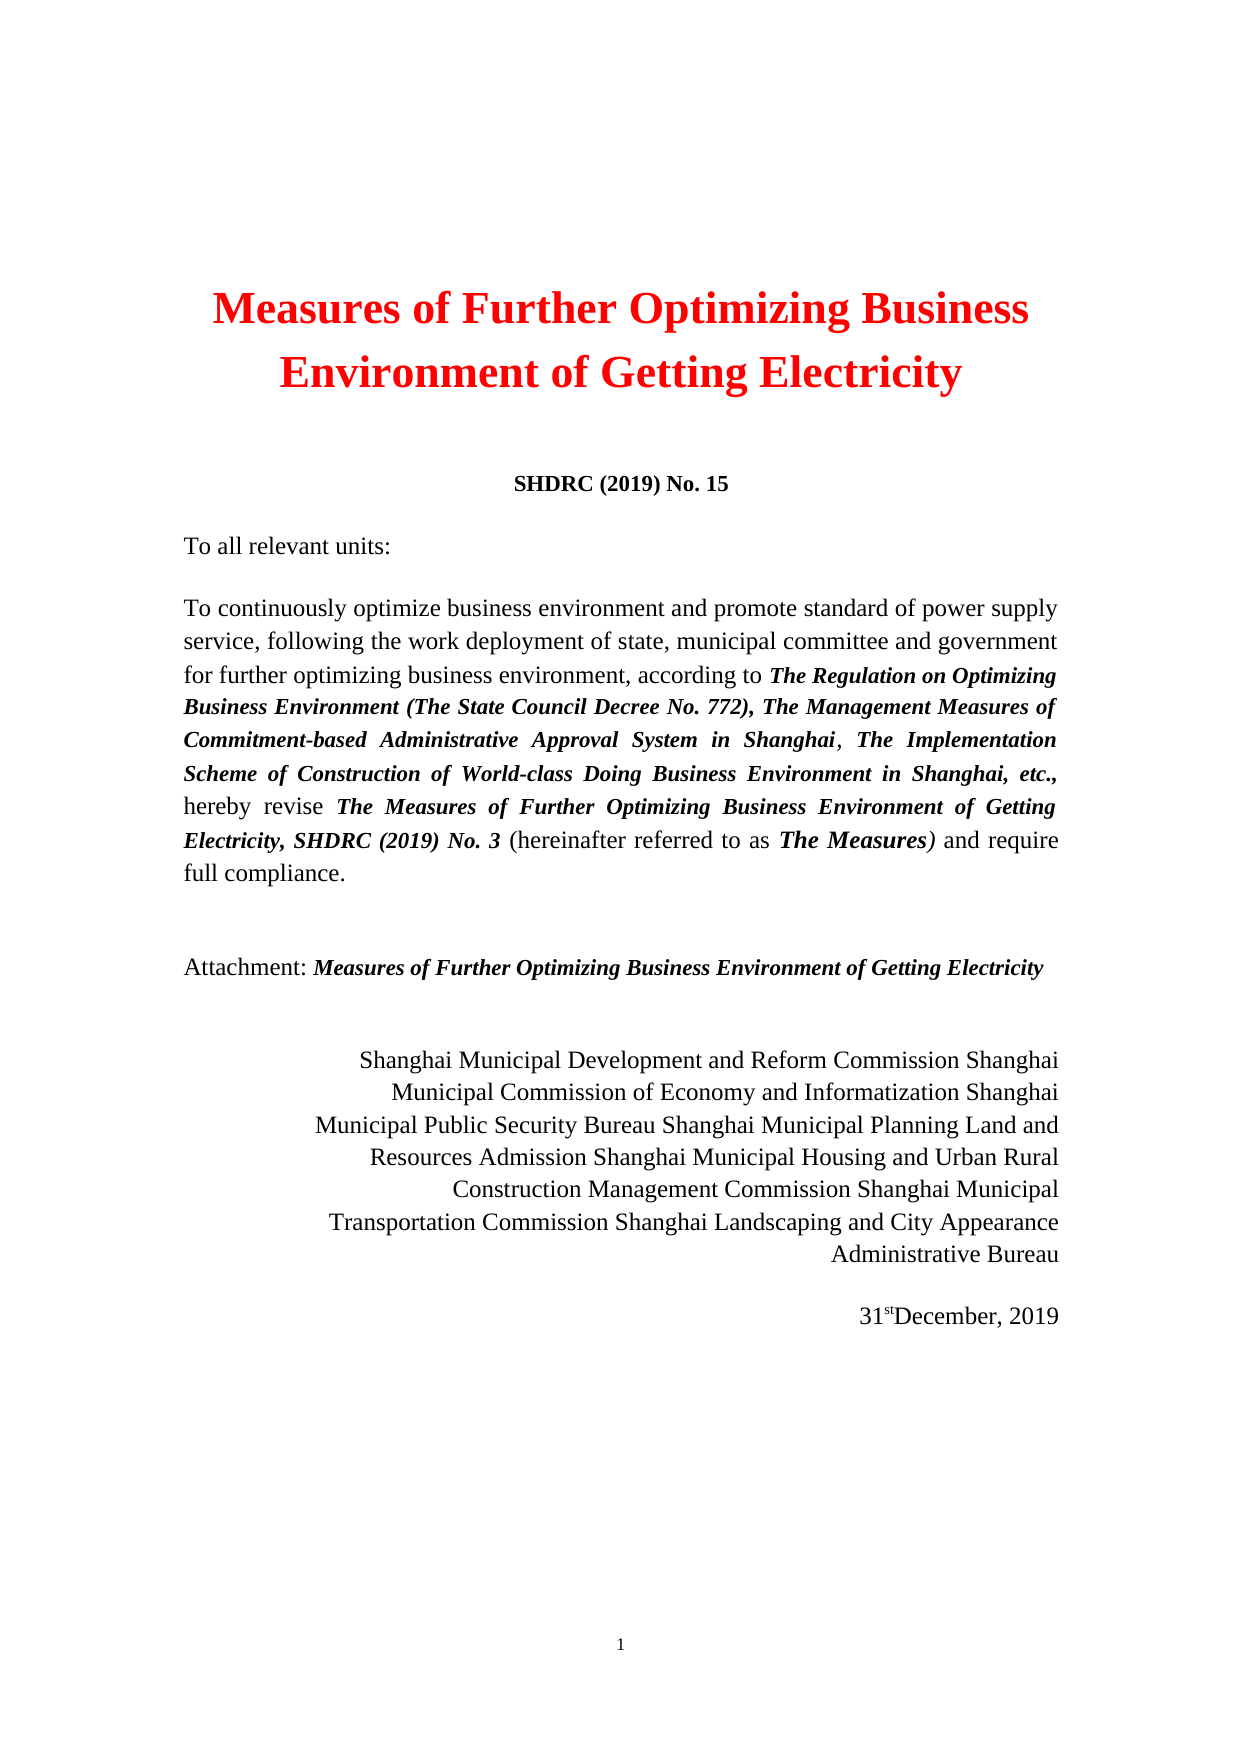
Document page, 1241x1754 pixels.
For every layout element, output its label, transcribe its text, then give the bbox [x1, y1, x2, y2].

text Shanghai Municipal Development and Reform Commission Shanghai Municipal Commission of Economy and Informatization Shanghai Municipal Public Security Bureau Shanghai Municipal Planning Land and Resources Admission Shanghai Municipal Housing and Urban Rural Construction Management Commission Shanghai Municipal Transportation Commission Shanghai Landscaping and City Appearance Administrative Bureau [310, 1045, 1059, 1268]
text SHDRC (2019) No. 15 [183, 469, 1059, 496]
text 31stDecember, 2019 [183, 1301, 1059, 1330]
text To all relevant units: [183, 531, 1059, 560]
text Attachment: Measures of Further Optimizing Business Environment of Getting Electricity [183, 952, 1059, 981]
subtitle Measures of Further Optimizing Business Environment of Getting Electricity [183, 281, 1059, 398]
text To continuously optimize business environment and promote standard of power supply service, following the work deployment of state, municipal committee and government for further optimizing business environment, according to The Regulation on Optimizing Business Environment (The State Council Decree No. 772), The Management Measures of Commitment-based Administrative Approval System in Shanghai, The Implementation Scheme of Construction of World-class Doing Business Environment in Shanghai, etc., hereby revise The Measures of Further Optimizing Business Environment of Getting Electricity, SHDRC (2019) No. 3 (hereinafter referred to as The Measures) and require full compliance. [183, 593, 1059, 887]
